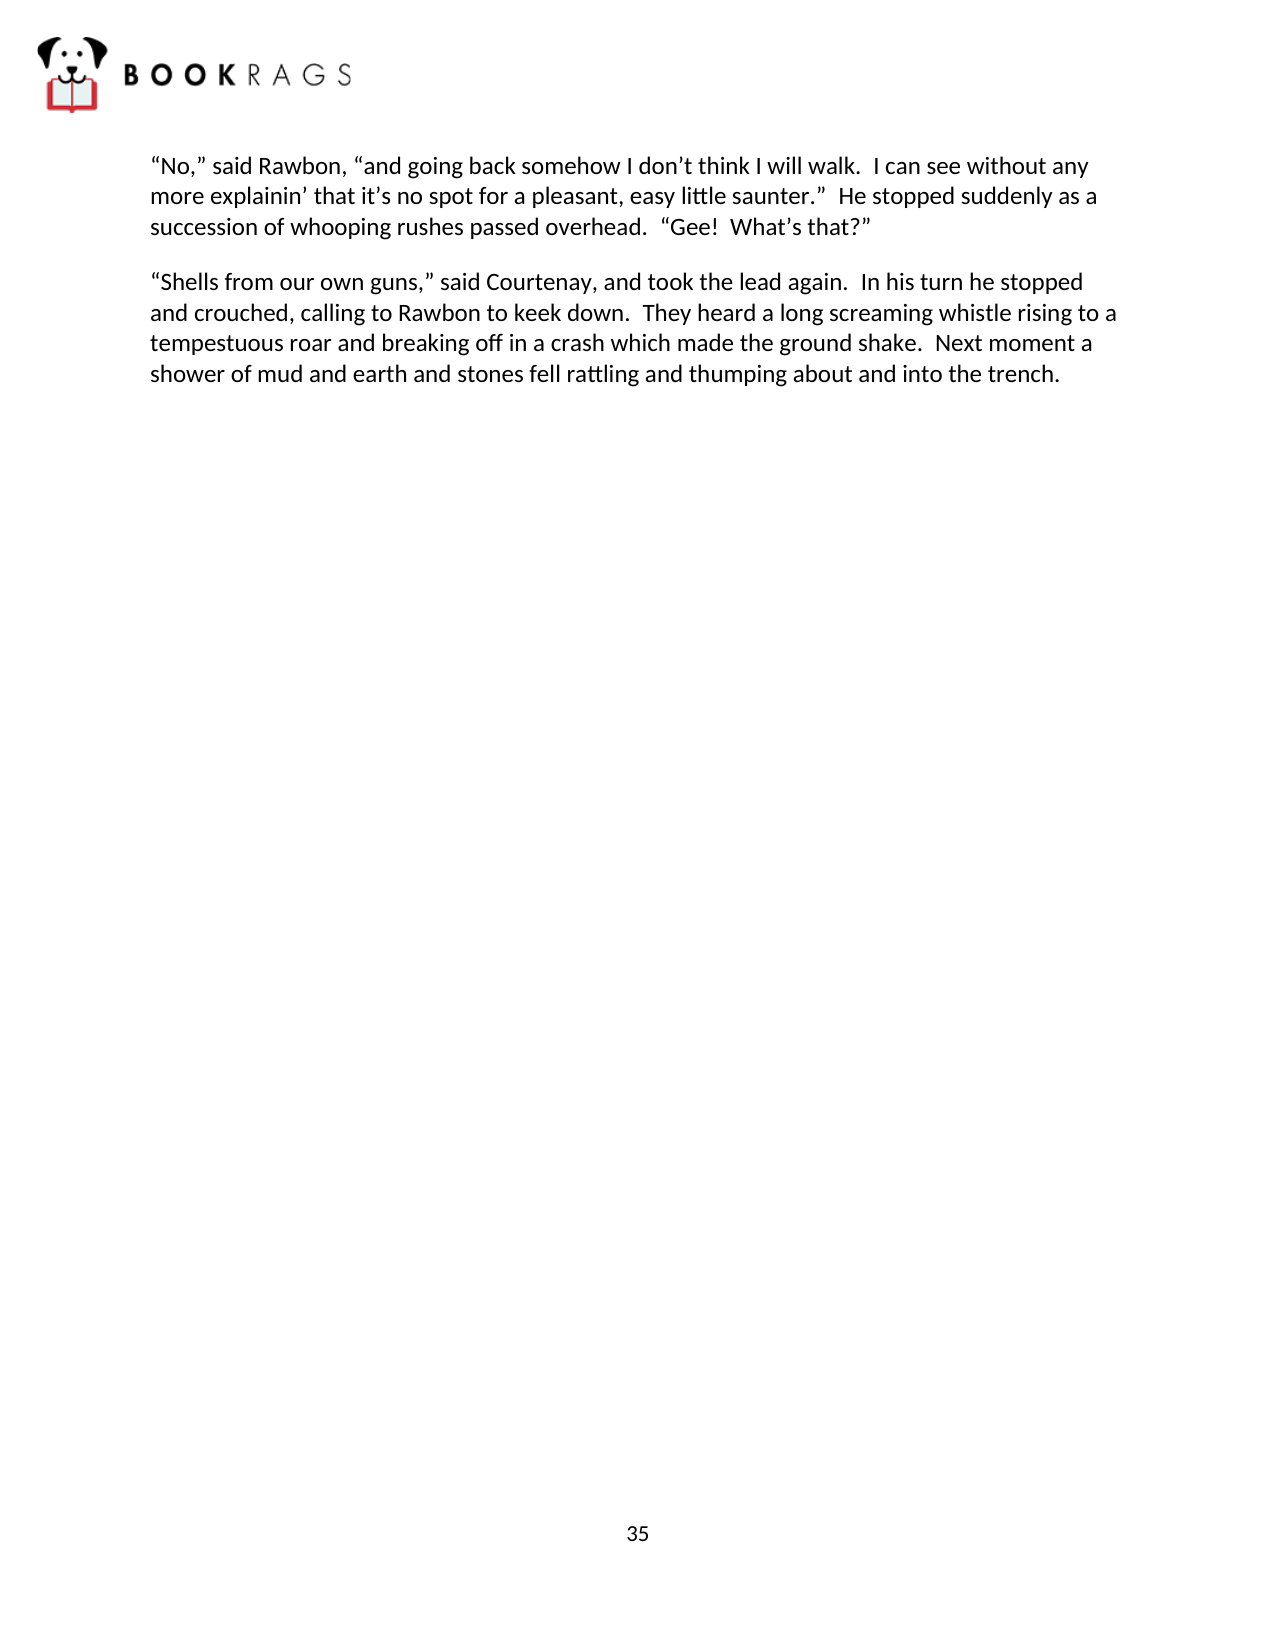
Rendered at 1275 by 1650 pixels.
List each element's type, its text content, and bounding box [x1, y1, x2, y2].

text “Shells from our own guns,” said Courtenay, and took the lead again. In his turn he stopped and crouched, calling to Rawbon to keek down. They heard a long screaming whistle rising to a tempestuous roar and breaking off in a crash which made the ground shake. Next moment a shower of mud and earth and stones fell rattling and thumping about and into the trench. [150, 267, 1125, 389]
text “No,” said Rawbon, “and going back somehow I don’t think I will walk. I can see without any more explainin’ that it’s no spot for a pleasant, easy little saunter.” He stopped suddenly as a succession of whooping rushes passed overhead. “Gee! What’s that?” [150, 150, 1125, 242]
picture [37, 37, 351, 113]
